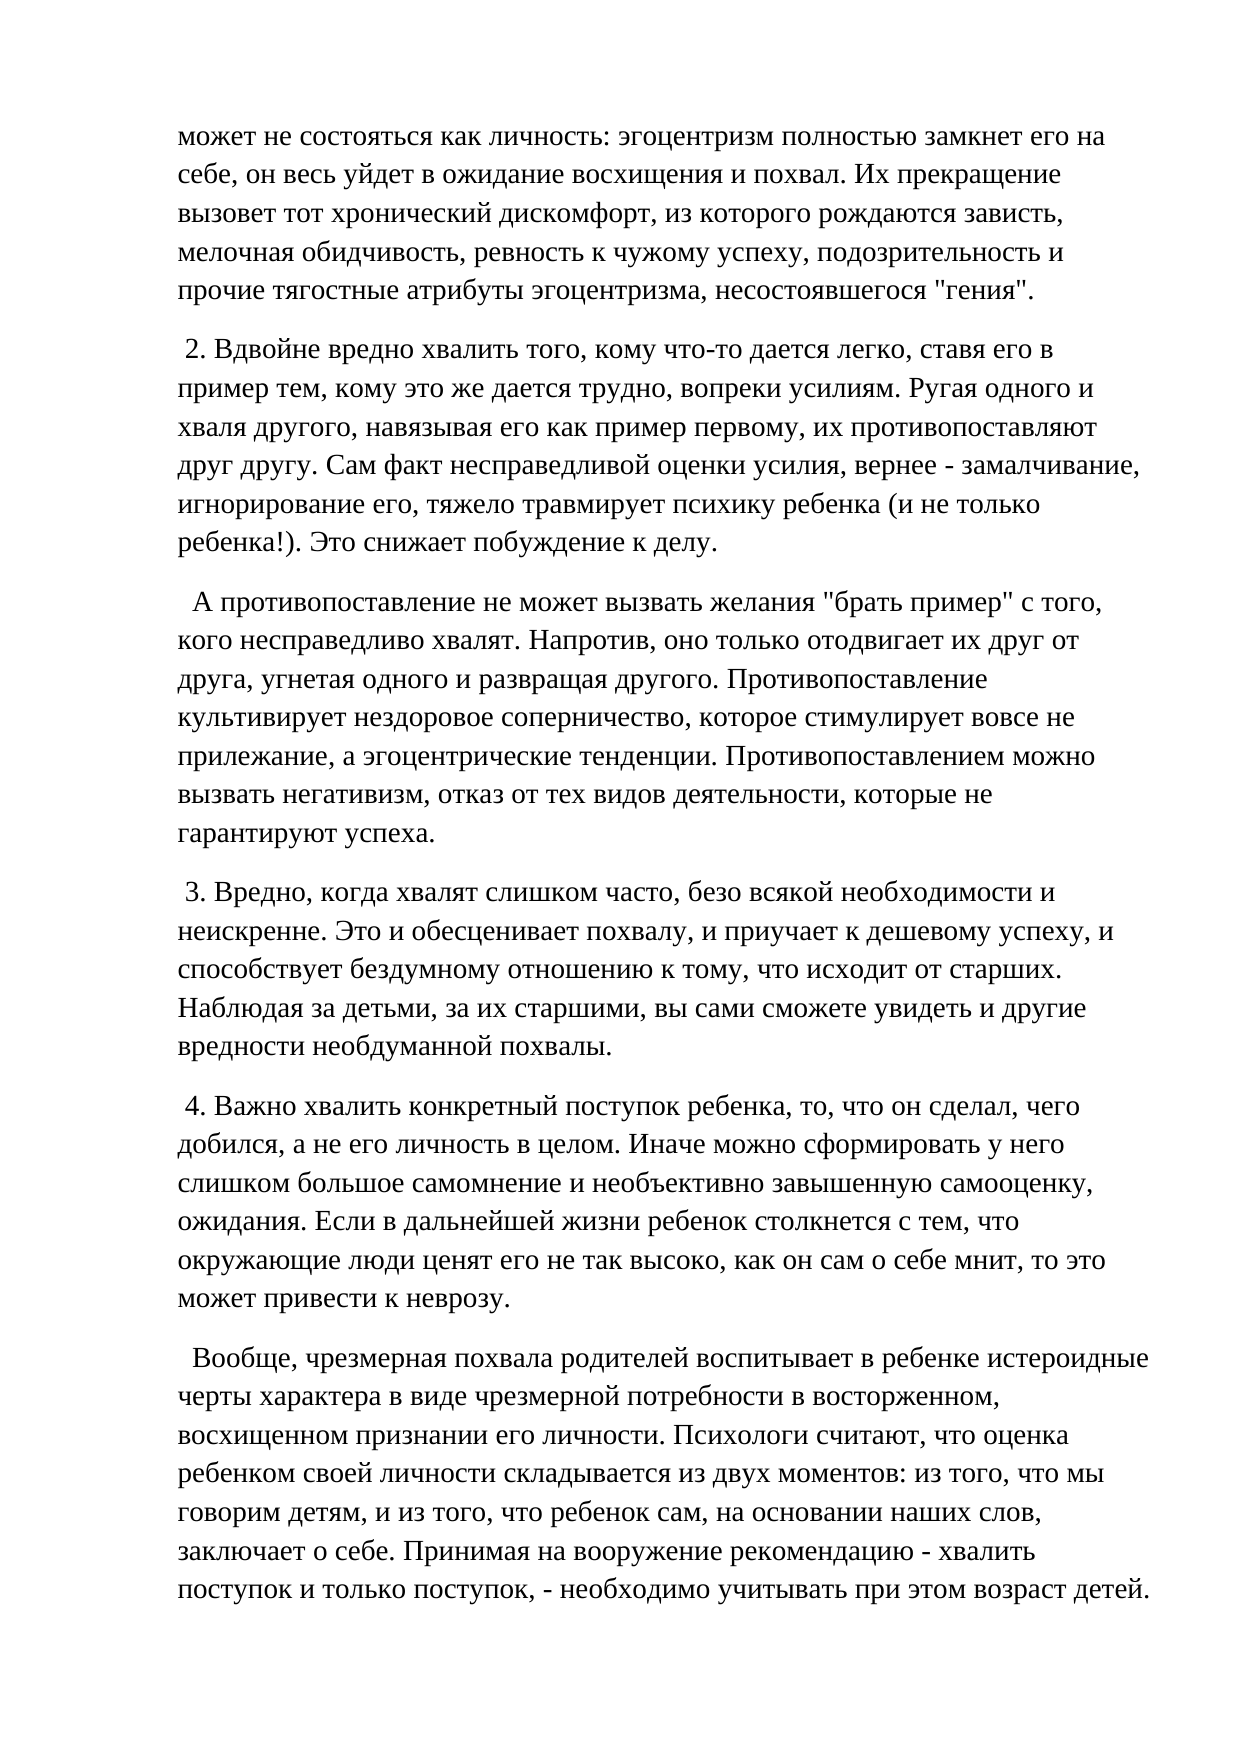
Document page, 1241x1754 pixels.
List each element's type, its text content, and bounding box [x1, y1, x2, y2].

text 3. Вредно, когда хвалят слишком часто, безо всякой необходимости и неискренне. Это и обесценивает похвалу, и приучает к дешевому успеху, и способствует бездумному отношению к тому, что исходит от старших. Наблюдая за детьми, за их старшими, вы сами сможете увидеть и другие вредности необдуманной похвалы. [177, 874, 1152, 1062]
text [177, 1340, 1152, 1605]
text 4. Важно хвалить конкретный поступок ребенка, то, что он сделал, чего добился, а не его личность в целом. Иначе можно сформировать у него слишком большое самомнение и необъективно завышенную самооценку, ожидания. Если в дальнейшей жизни ребенок столкнется с тем, что окружающие люди ценят его не так высоко, как он сам о себе мнит, то это может привести к неврозу. [177, 1088, 1152, 1314]
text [177, 118, 1152, 306]
text 2. Вдвойне вредно хвалить того, кому что-то дается легко, ставя его в пример тем, кому это же дается трудно, вопреки усилиям. Ругая одного и хваля другого, навязывая его как пример первому, их противопоставляют друг другу. Сам факт несправедливой оценки усилия, вернее - замалчивание, игнорирование его, тяжело травмирует психику ребенка (и не только ребенка!). Это снижает побуждение к делу. [177, 332, 1152, 558]
text А противопоставление не может вызвать желания "брать пример" с того, кого несправедливо хвалят. Напротив, оно только отодвигает их друг от друга, угнетая одного и развращая другого. Противопоставление культивирует нездоровое соперничество, которое стимулирует вовсе не прилежание, а эгоцентрические тенденции. Противопоставлением можно вызвать негативизм, отказ от тех видов деятельности, которые не гарантируют успеха. [177, 584, 1152, 848]
